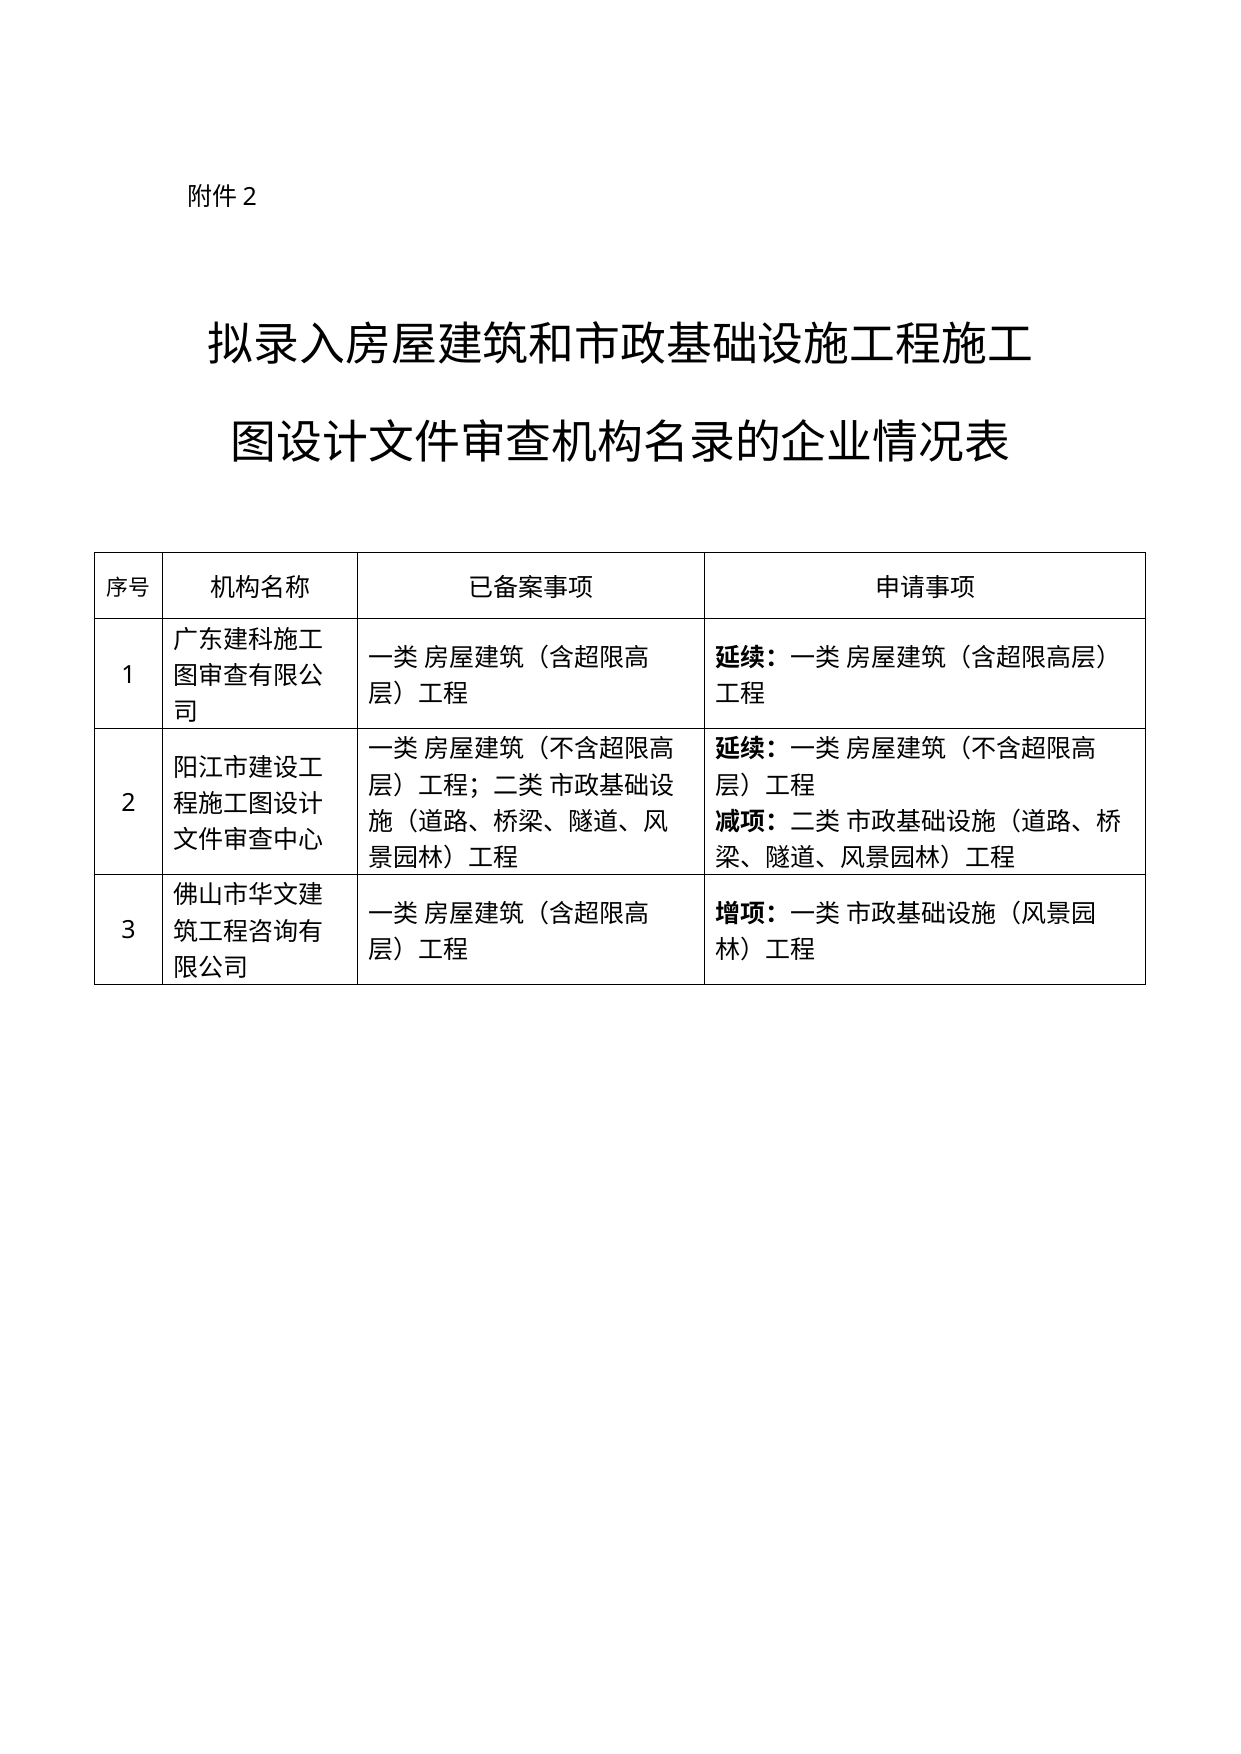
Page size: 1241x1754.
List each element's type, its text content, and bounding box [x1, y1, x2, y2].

table_cell 一类 房屋建筑（含超限高层）工程 [358, 875, 704, 984]
table_cell 1 [95, 619, 162, 728]
table_cell 增项：一类 市政基础设施（风景园林）工程 [705, 875, 1145, 984]
table_cell 一类 房屋建筑（含超限高层）工程 [358, 619, 704, 728]
table_cell 佛山市华文建筑工程咨询有限公司 [163, 875, 357, 984]
table_cell 3 [95, 875, 162, 984]
table_header 已备案事项 [358, 553, 704, 618]
table_cell 延续：一类 房屋建筑（含超限高层）工程 [705, 619, 1145, 728]
table_cell 阳江市建设工程施工图设计文件审查中心 [163, 729, 357, 874]
table_cell 2 [95, 729, 162, 874]
text 附件2 [187, 162, 1053, 227]
table_header 序号 [95, 553, 162, 618]
table_cell 一类 房屋建筑（不含超限高层）工程；二类 市政基础设施（道路、桥梁、隧道、风景园林）工程 [358, 729, 704, 874]
table_header 机构名称 [163, 553, 357, 618]
table_cell 广东建科施工图审查有限公司 [163, 619, 357, 728]
text 拟录入房屋建筑和市政基础设施工程施工图设计文件审查机构名录的企业情况表 [187, 292, 1053, 487]
table_header 申请事项 [705, 553, 1145, 618]
table_cell 延续：一类 房屋建筑（不含超限高层）工程 减项：二类 市政基础设施（道路、桥梁、隧道、风景园林）工程 [705, 729, 1145, 874]
